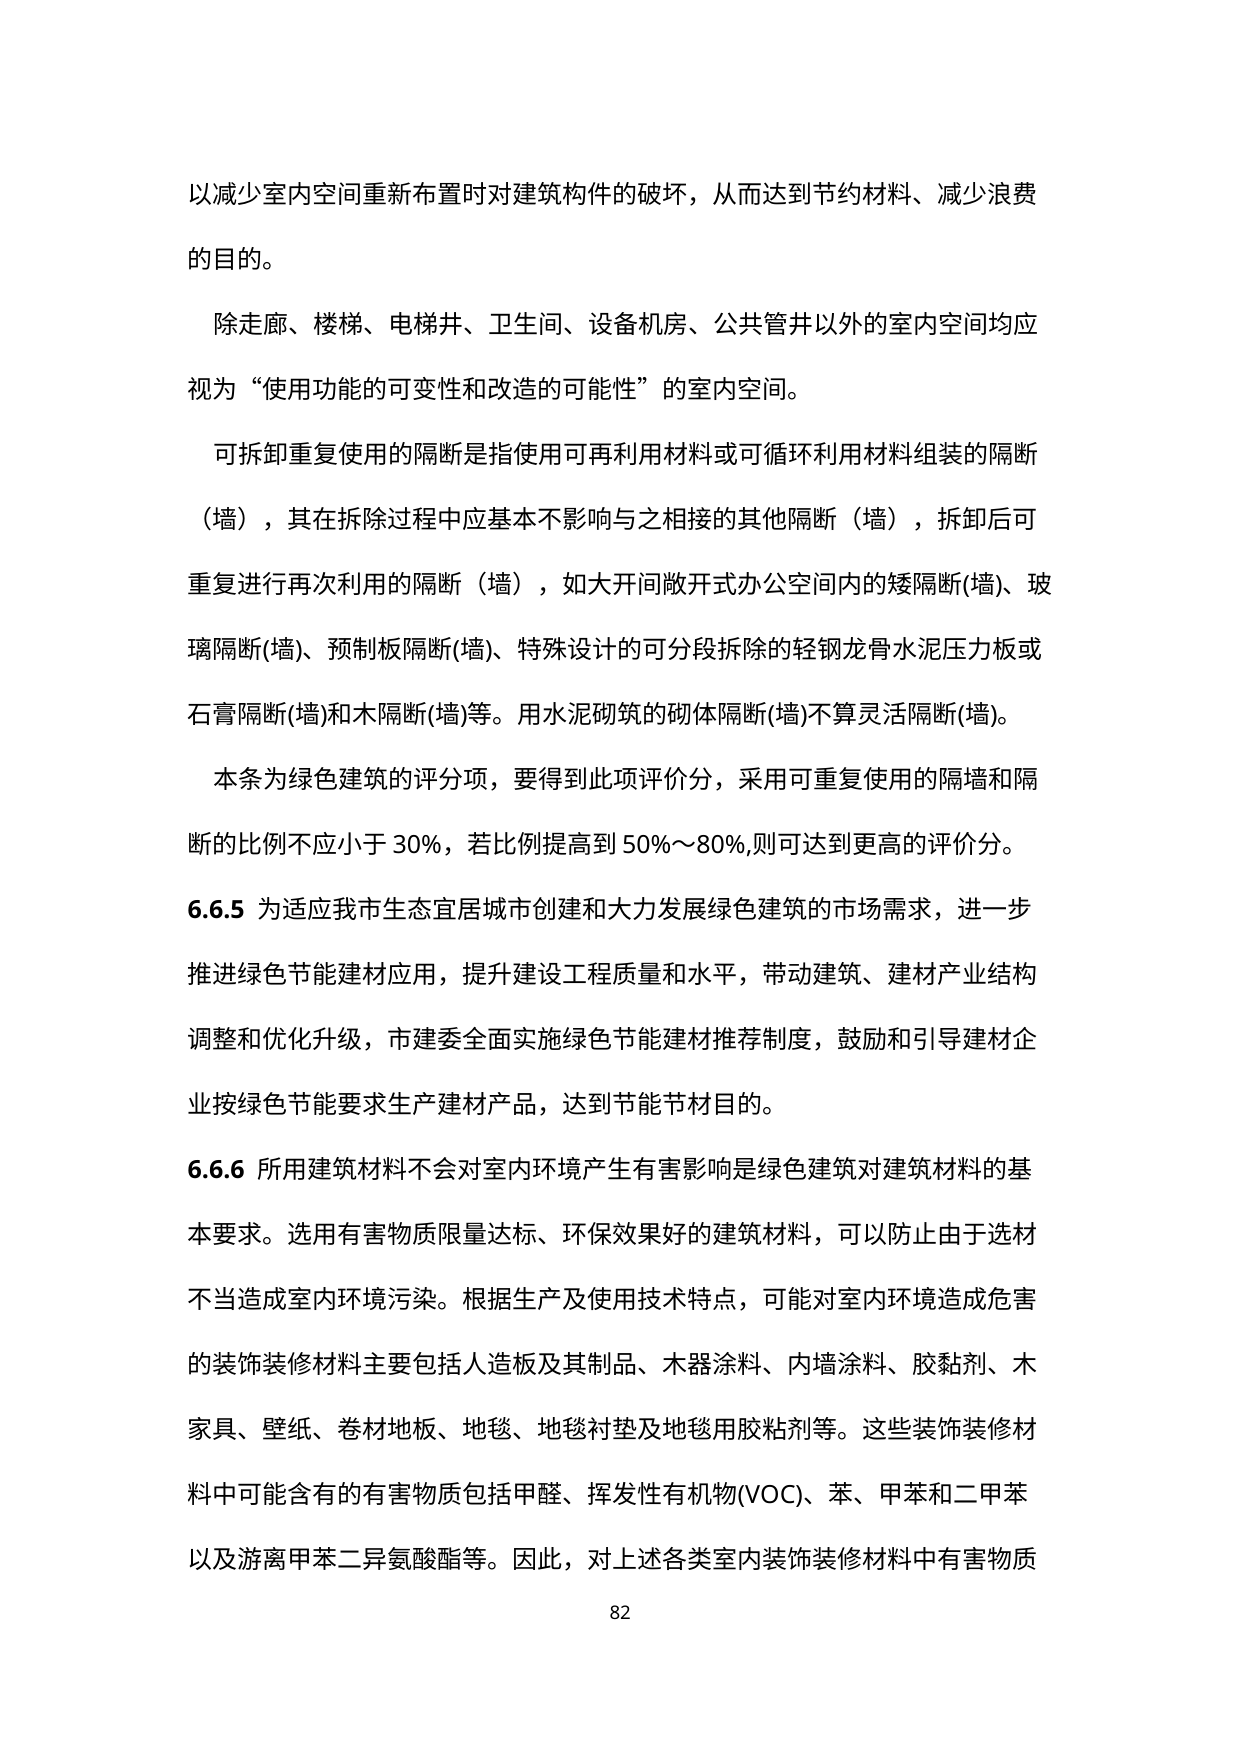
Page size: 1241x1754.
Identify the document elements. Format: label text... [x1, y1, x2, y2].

text 本条为绿色建筑的评分项，要得到此项评价分，采用可重复使用的隔墙和隔断的比例不应小于30%，若比例提高到50%～80%,则可达到更高的评价分。 [187, 745, 1053, 875]
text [187, 1135, 1053, 1590]
text 除走廊、楼梯、电梯井、卫生间、设备机房、公共管井以外的室内空间均应视为“使用功能的可变性和改造的可能性”的室内空间。 [187, 290, 1053, 420]
text 6.6.5 为适应我市生态宜居城市创建和大力发展绿色建筑的市场需求，进一步推进绿色节能建材应用，提升建设工程质量和水平，带动建筑、建材产业结构调整和优化升级，市建委全面实施绿色节能建材推荐制度，鼓励和引导建材企业按绿色节能要求生产建材产品，达到节能节材目的。 [187, 875, 1053, 1135]
text 可拆卸重复使用的隔断是指使用可再利用材料或可循环利用材料组装的隔断（墙），其在拆除过程中应基本不影响与之相接的其他隔断（墙），拆卸后可重复进行再次利用的隔断（墙），如大开间敞开式办公空间内的矮隔断(墙)、玻璃隔断(墙)、预制板隔断(墙)、特殊设计的可分段拆除的轻钢龙骨水泥压力板或石膏隔断(墙)和木隔断(墙)等。用水泥砌筑的砌体隔断(墙)不算灵活隔断(墙)。 [187, 420, 1053, 745]
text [187, 160, 1053, 290]
